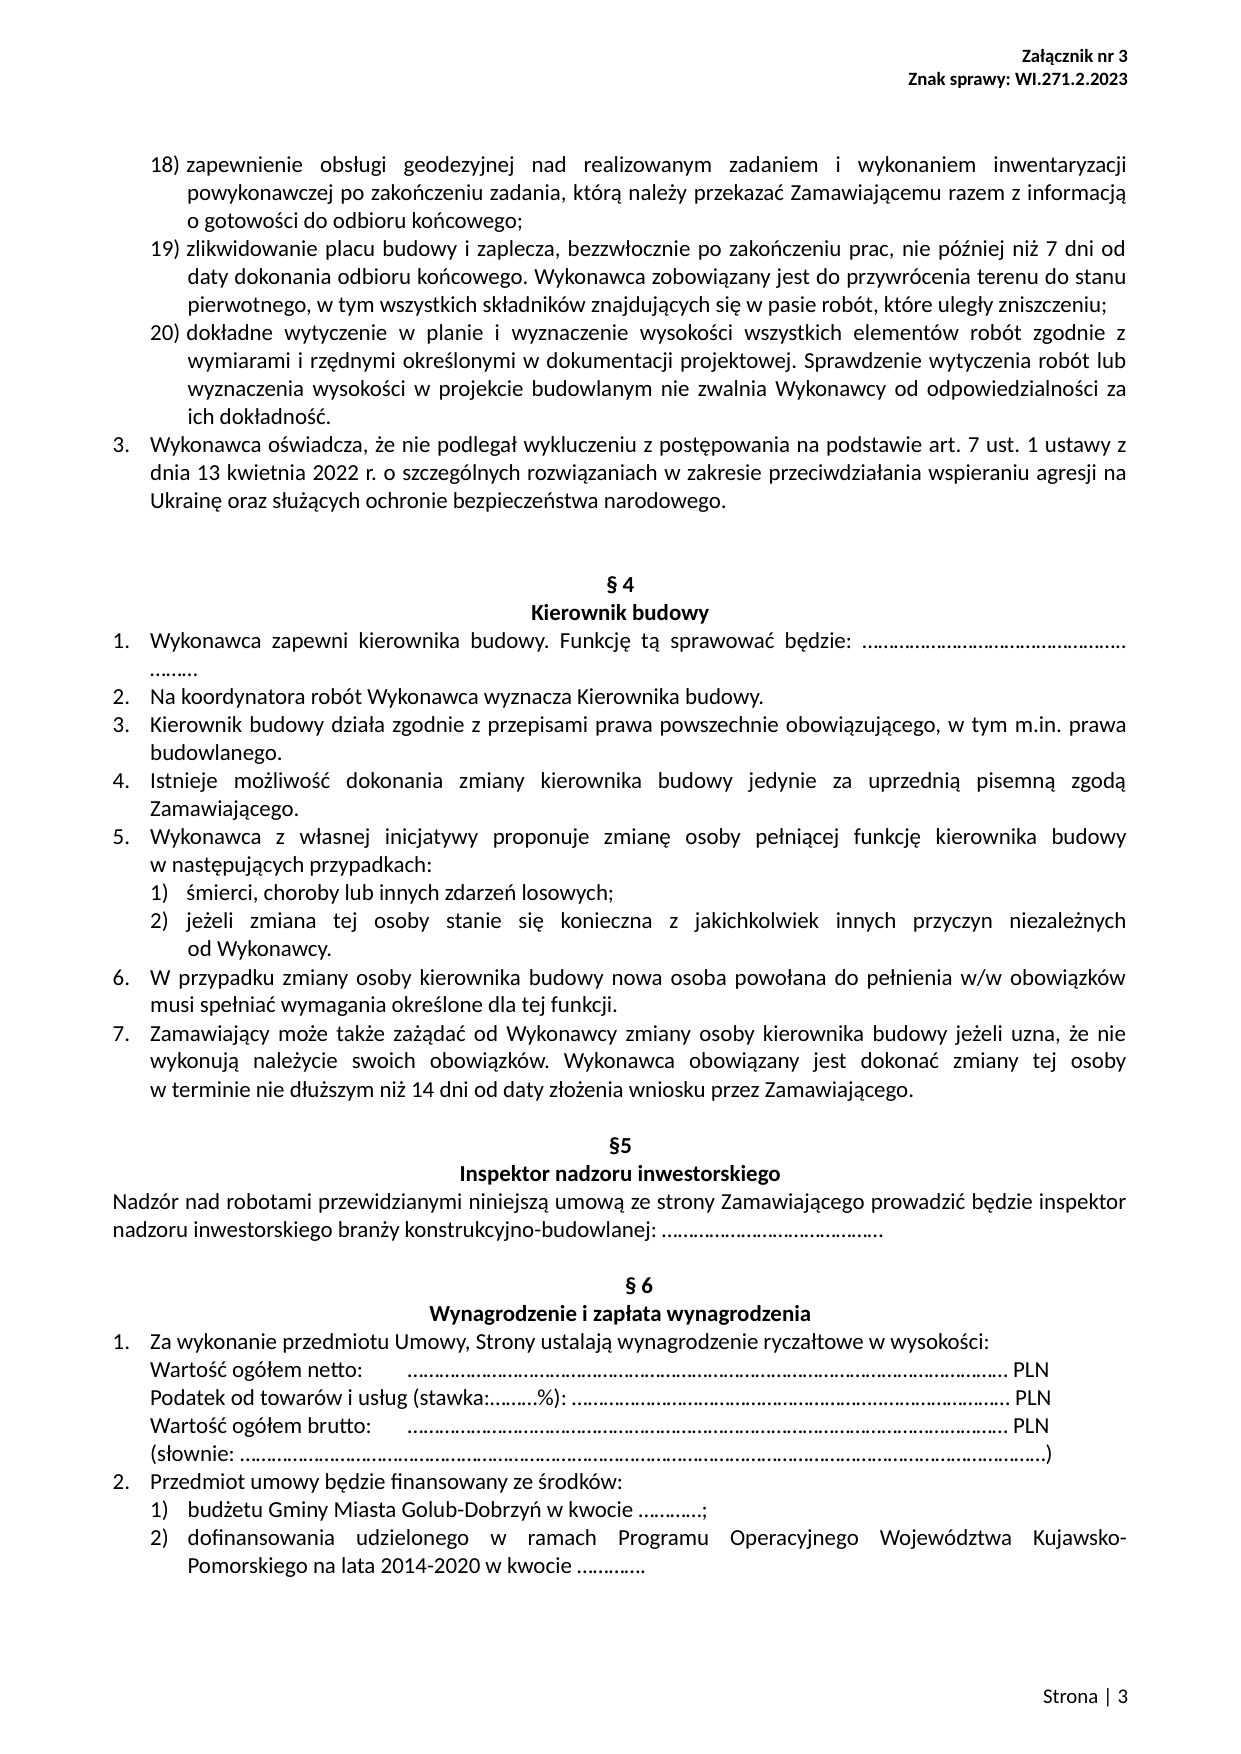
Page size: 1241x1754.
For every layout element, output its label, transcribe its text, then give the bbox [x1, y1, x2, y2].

list Wykonawca oświadcza, że nie podlegał wykluczeniu z postępowania na podstawie art. 7 ust. 1 ustawy z dnia 13 kwietnia 2022 r. o szczególnych rozwiązaniach w zakresie przeciwdziałania wspieraniu agresji na Ukrainę oraz służących ochronie bezpieczeństwa narodowego. [112, 430, 1128, 514]
text §5 [112, 1131, 1128, 1159]
list zapewnienie obsługi geodezyjnej nad realizowanym zadaniem i wykonaniem inwentaryzacji powykonawczej po zakończeniu zadania, którą należy przekazać Zamawiającemu razem z informacją o gotowości do odbioru końcowego; [150, 150, 1128, 234]
text Wartość ogółem netto: …………………………………………………………………………………………………… PLN [150, 1355, 1128, 1383]
list Kierownik budowy działa zgodnie z przepisami prawa powszechnie obowiązującego, w tym m.in. prawa budowlanego. [112, 710, 1128, 766]
list Za wykonanie przedmiotu Umowy, Strony ustalają wynagrodzenie ryczałtowe w wysokości: [112, 1327, 1128, 1355]
list Istnieje możliwość dokonania zmiany kierownika budowy jedynie za uprzednią pisemną zgodą Zamawiającego. [112, 766, 1128, 822]
text Podatek od towarów i usług (stawka:………%): …………………………………………………..…………………… PLN [150, 1383, 1128, 1411]
list § 6 [150, 1271, 1128, 1299]
list zlikwidowanie placu budowy i zaplecza, bezzwłocznie po zakończeniu prac, nie później niż 7 dni od daty dokonania odbioru końcowego. Wykonawca zobowiązany jest do przywrócenia terenu do stanu pierwotnego, w tym wszystkich składników znajdujących się w pasie robót, które uległy zniszczeniu; [150, 234, 1128, 318]
text Nadzór nad robotami przewidzianymi niniejszą umową ze strony Zamawiającego prowadzić będzie inspektor nadzoru inwestorskiego branży konstrukcyjno-budowlanej: …………………………………… [112, 1187, 1128, 1243]
list jeżeli zmiana tej osoby stanie się konieczna z jakichkolwiek innych przyczyn niezależnych od Wykonawcy. [150, 907, 1128, 963]
list Przedmiot umowy będzie finansowany ze środków: [112, 1467, 1128, 1495]
list dofinansowania udzielonego w ramach Programu Operacyjnego Województwa Kujawsko-Pomorskiego na lata 2014-2020 w kwocie …………. [150, 1523, 1128, 1579]
list dokładne wytyczenie w planie i wyznaczenie wysokości wszystkich elementów robót zgodnie z wymiarami i rzędnymi określonymi w dokumentacji projektowej. Sprawdzenie wytyczenia robót lub wyznaczenia wysokości w projekcie budowlanym nie zwalnia Wykonawcy od odpowiedzialności za ich dokładność. [150, 318, 1128, 430]
text Wynagrodzenie i zapłata wynagrodzenia [112, 1299, 1128, 1327]
list Wykonawca z własnej inicjatywy proponuje zmianę osoby pełniącej funkcję kierownika budowy w następujących przypadkach: [112, 822, 1128, 878]
list budżetu Gminy Miasta Golub-Dobrzyń w kwocie …………; [150, 1495, 1128, 1523]
list Wykonawca zapewni kierownika budowy. Funkcję tą sprawować będzie: …………………………………………..……… [112, 626, 1128, 682]
list W przypadku zmiany osoby kierownika budowy nowa osoba powołana do pełnienia w/w obowiązków musi spełniać wymagania określone dla tej funkcji. [112, 963, 1128, 1019]
text Kierownik budowy [112, 598, 1128, 626]
list śmierci, choroby lub innych zdarzeń losowych; [150, 878, 1128, 907]
text Inspektor nadzoru inwestorskiego [112, 1159, 1128, 1187]
list Zamawiający może także zażądać od Wykonawcy zmiany osoby kierownika budowy jeżeli uzna, że nie wykonują należycie swoich obowiązków. Wykonawca obowiązany jest dokonać zmiany tej osoby w terminie nie dłuższym niż 14 dni od daty złożenia wniosku przez Zamawiającego. [112, 1019, 1128, 1103]
list Na koordynatora robót Wykonawca wyznacza Kierownika budowy. [112, 682, 1128, 710]
text Wartość ogółem brutto: …………………………………………………………………………………………………… PLN [150, 1411, 1128, 1439]
text § 4 [112, 570, 1128, 598]
text (słownie: ………………………………………………………………………………………………………………………………………) [150, 1439, 1128, 1467]
